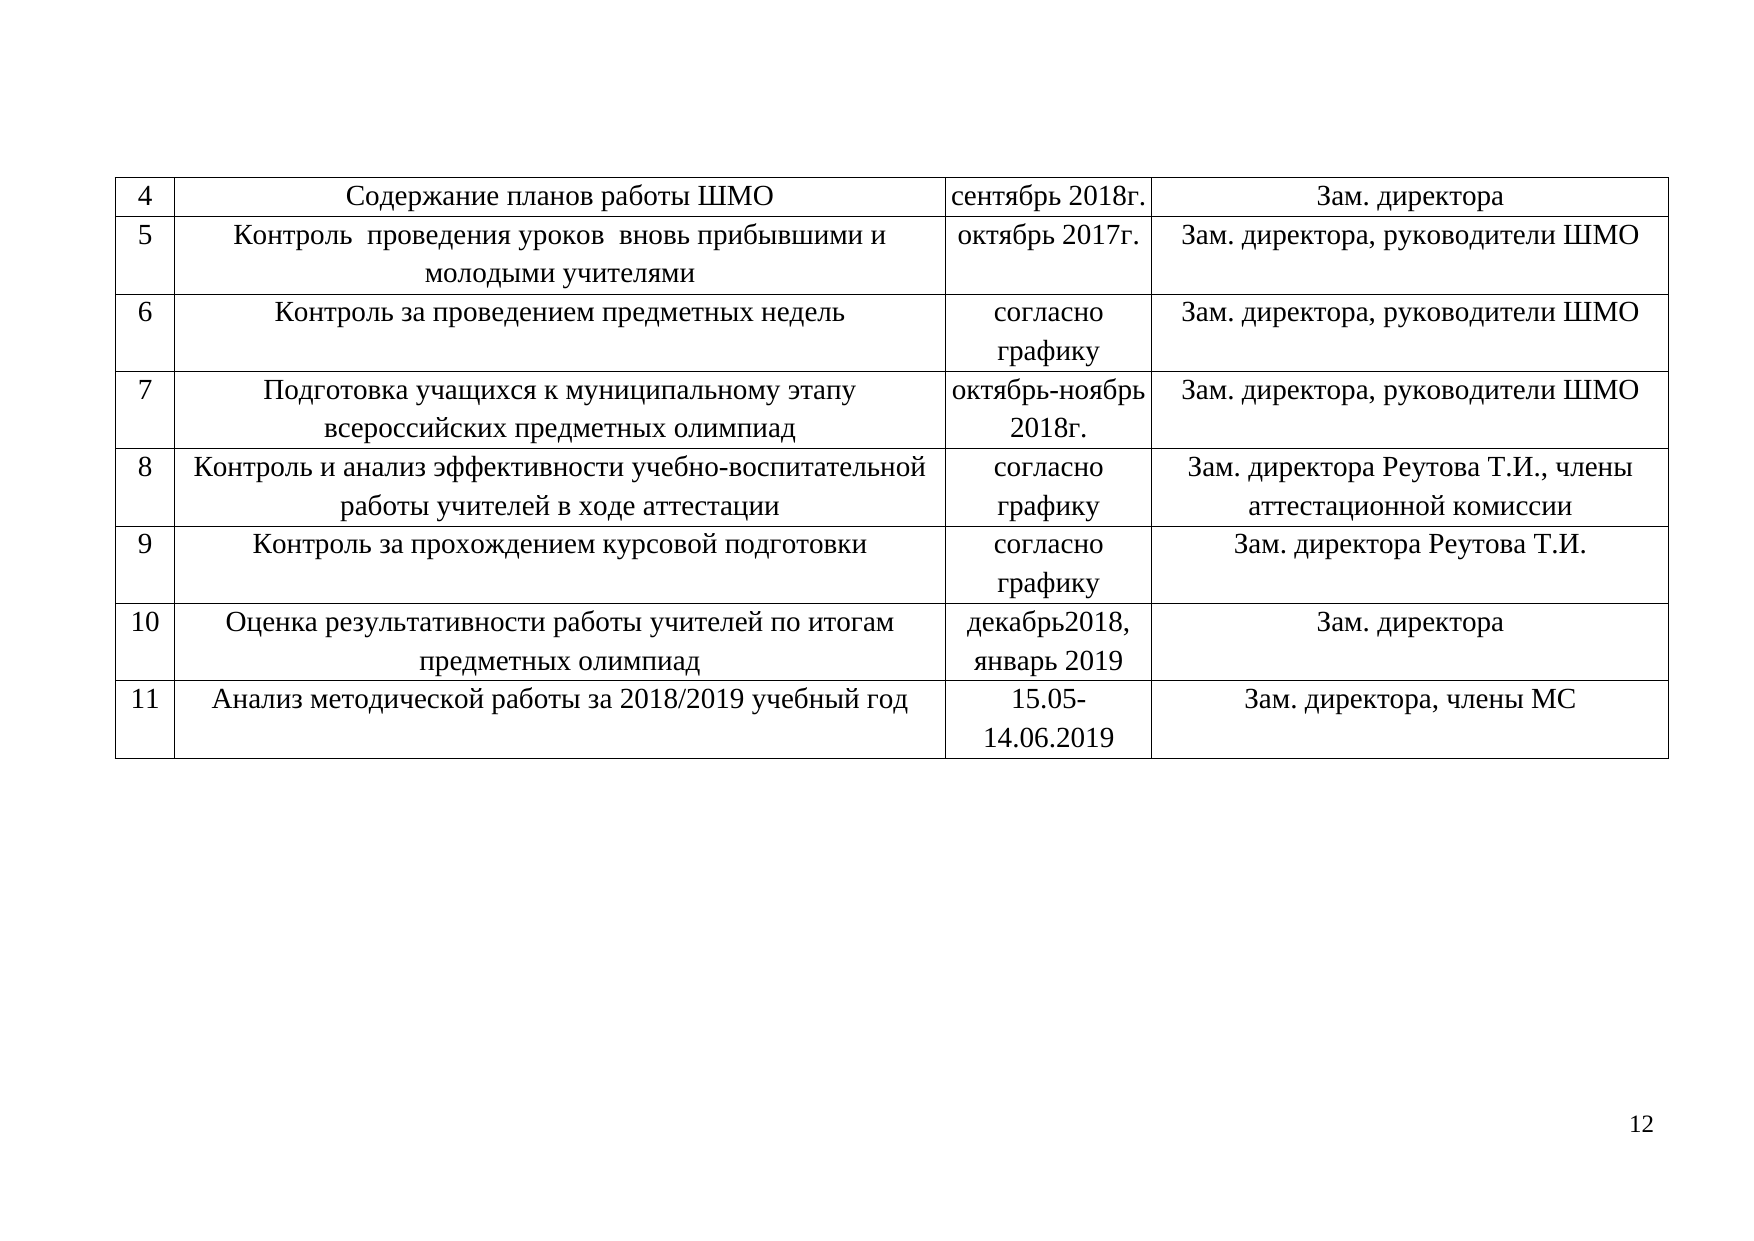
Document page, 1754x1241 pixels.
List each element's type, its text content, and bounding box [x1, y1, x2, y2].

table_cell Анализ методической работы за 2018/2019 учебный год [175, 681, 945, 758]
table_cell Зам. директора Реутова Т.И. [1152, 527, 1668, 603]
table_cell Контроль за прохождением курсовой подготовки [175, 527, 945, 603]
table_cell декабрь2018, январь 2019 [946, 604, 1151, 680]
table_cell согласно графику [946, 449, 1151, 526]
table_cell 5 [116, 217, 174, 293]
table_cell 6 [116, 295, 174, 371]
table_cell Зам. директора [1152, 178, 1668, 216]
table_cell Контроль за проведением предметных недель [175, 295, 945, 371]
table_cell октябрь 2017г. [946, 217, 1151, 293]
table_cell согласно графику [946, 527, 1151, 603]
table_cell Зам. директора, члены МС [1152, 681, 1668, 758]
table_cell Зам. директора Реутова Т.И., члены аттестационной комиссии [1152, 449, 1668, 526]
table_cell октябрь-ноябрь 2018г. [946, 372, 1151, 448]
table_cell 7 [116, 372, 174, 448]
table_cell 15.05-14.06.2019 [946, 681, 1151, 758]
table_cell согласно графику [946, 295, 1151, 371]
table_cell Оценка результативности работы учителей по итогам предметных олимпиад [175, 604, 945, 680]
table_cell Зам. директора, руководители ШМО [1152, 295, 1668, 371]
table_cell Зам. директора, руководители ШМО [1152, 372, 1668, 448]
table_cell Зам. директора [1152, 604, 1668, 680]
table_cell 9 [116, 527, 174, 603]
table_cell сентябрь 2018г. [946, 178, 1151, 216]
table_cell 4 [116, 178, 174, 216]
table_cell 11 [116, 681, 174, 758]
table_cell Контроль проведения уроков вновь прибывшими и молодыми учителями [175, 217, 945, 293]
table_cell Зам. директора, руководители ШМО [1152, 217, 1668, 293]
table_cell Контроль и анализ эффективности учебно-воспитательной работы учителей в ходе аттестации [175, 449, 945, 526]
table_cell 10 [116, 604, 174, 680]
table_cell Содержание планов работы ШМО [175, 178, 945, 216]
table_cell Подготовка учащихся к муниципальному этапу всероссийских предметных олимпиад [175, 372, 945, 448]
table_cell 8 [116, 449, 174, 526]
